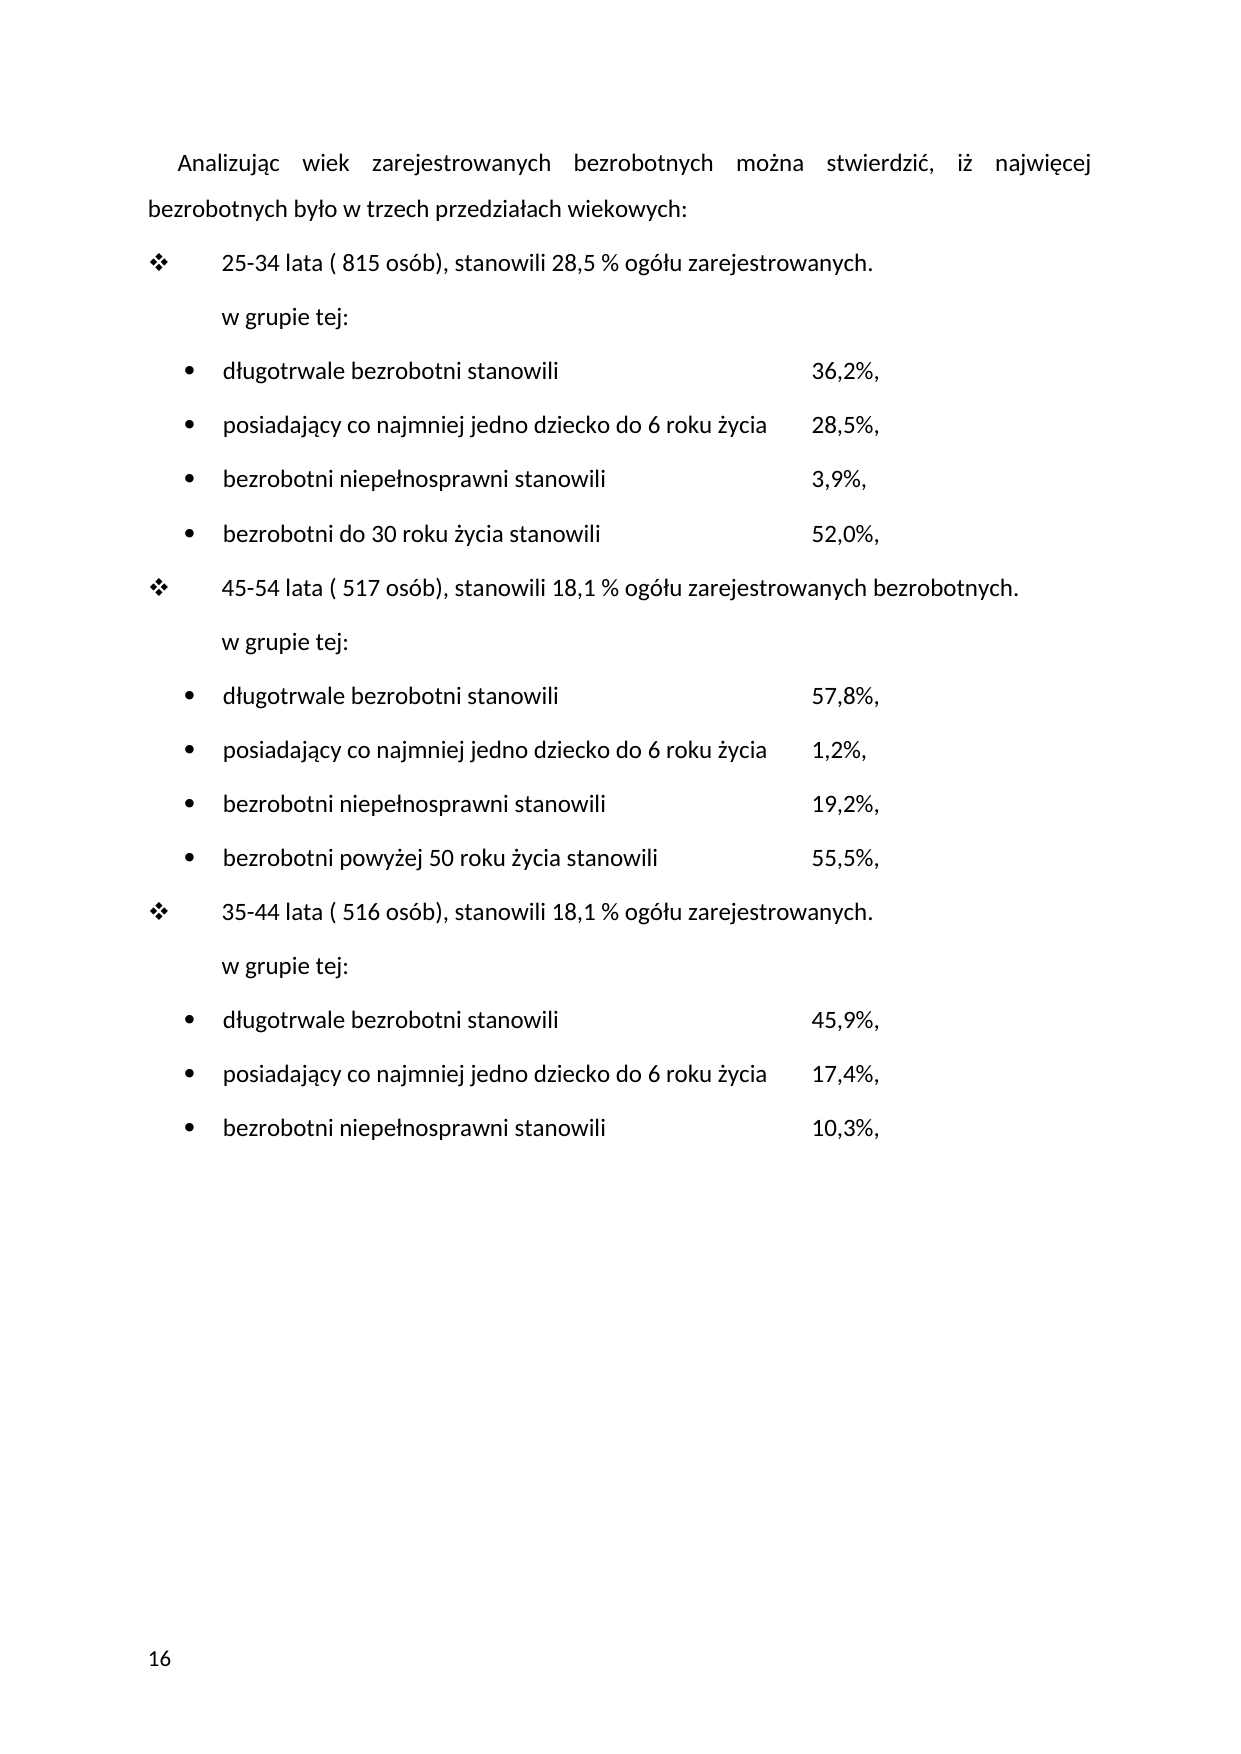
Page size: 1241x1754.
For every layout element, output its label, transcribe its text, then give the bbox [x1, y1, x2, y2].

list bezrobotni niepełnosprawni stanowili 19,2%, [185, 788, 1093, 818]
list długotrwale bezrobotni stanowili 57,8%, [185, 680, 1093, 710]
text w grupie tej: [221, 950, 1093, 981]
list posiadający co najmniej jedno dziecko do 6 roku życia 17,4%, [185, 1058, 1093, 1089]
text Analizując wiek zarejestrowanych bezrobotnych można stwierdzić, iż najwięcej bezrobotnych było w trzech przedziałach wiekowych: [148, 148, 1093, 224]
list długotrwale bezrobotni stanowili 36,2%, [185, 356, 1093, 386]
list 35-44 lata ( 516 osób), stanowili 18,1 % ogółu zarejestrowanych. [148, 896, 1093, 927]
list 45-54 lata ( 517 osób), stanowili 18,1 % ogółu zarejestrowanych bezrobotnych. [148, 572, 1093, 602]
text w grupie tej: [148, 626, 1093, 656]
text w grupie tej: [148, 301, 1093, 332]
list posiadający co najmniej jedno dziecko do 6 roku życia 28,5%, [185, 409, 1093, 440]
list posiadający co najmniej jedno dziecko do 6 roku życia 1,2%, [185, 734, 1093, 764]
list 25-34 lata ( 815 osób), stanowili 28,5 % ogółu zarejestrowanych. [148, 247, 1093, 278]
list bezrobotni do 30 roku życia stanowili 52,0%, [185, 518, 1093, 548]
list długotrwale bezrobotni stanowili 45,9%, [185, 1004, 1093, 1035]
list bezrobotni powyżej 50 roku życia stanowili 55,5%, [185, 842, 1093, 873]
list bezrobotni niepełnosprawni stanowili 10,3%, [185, 1112, 1093, 1143]
list bezrobotni niepełnosprawni stanowili 3,9%, [185, 464, 1093, 494]
